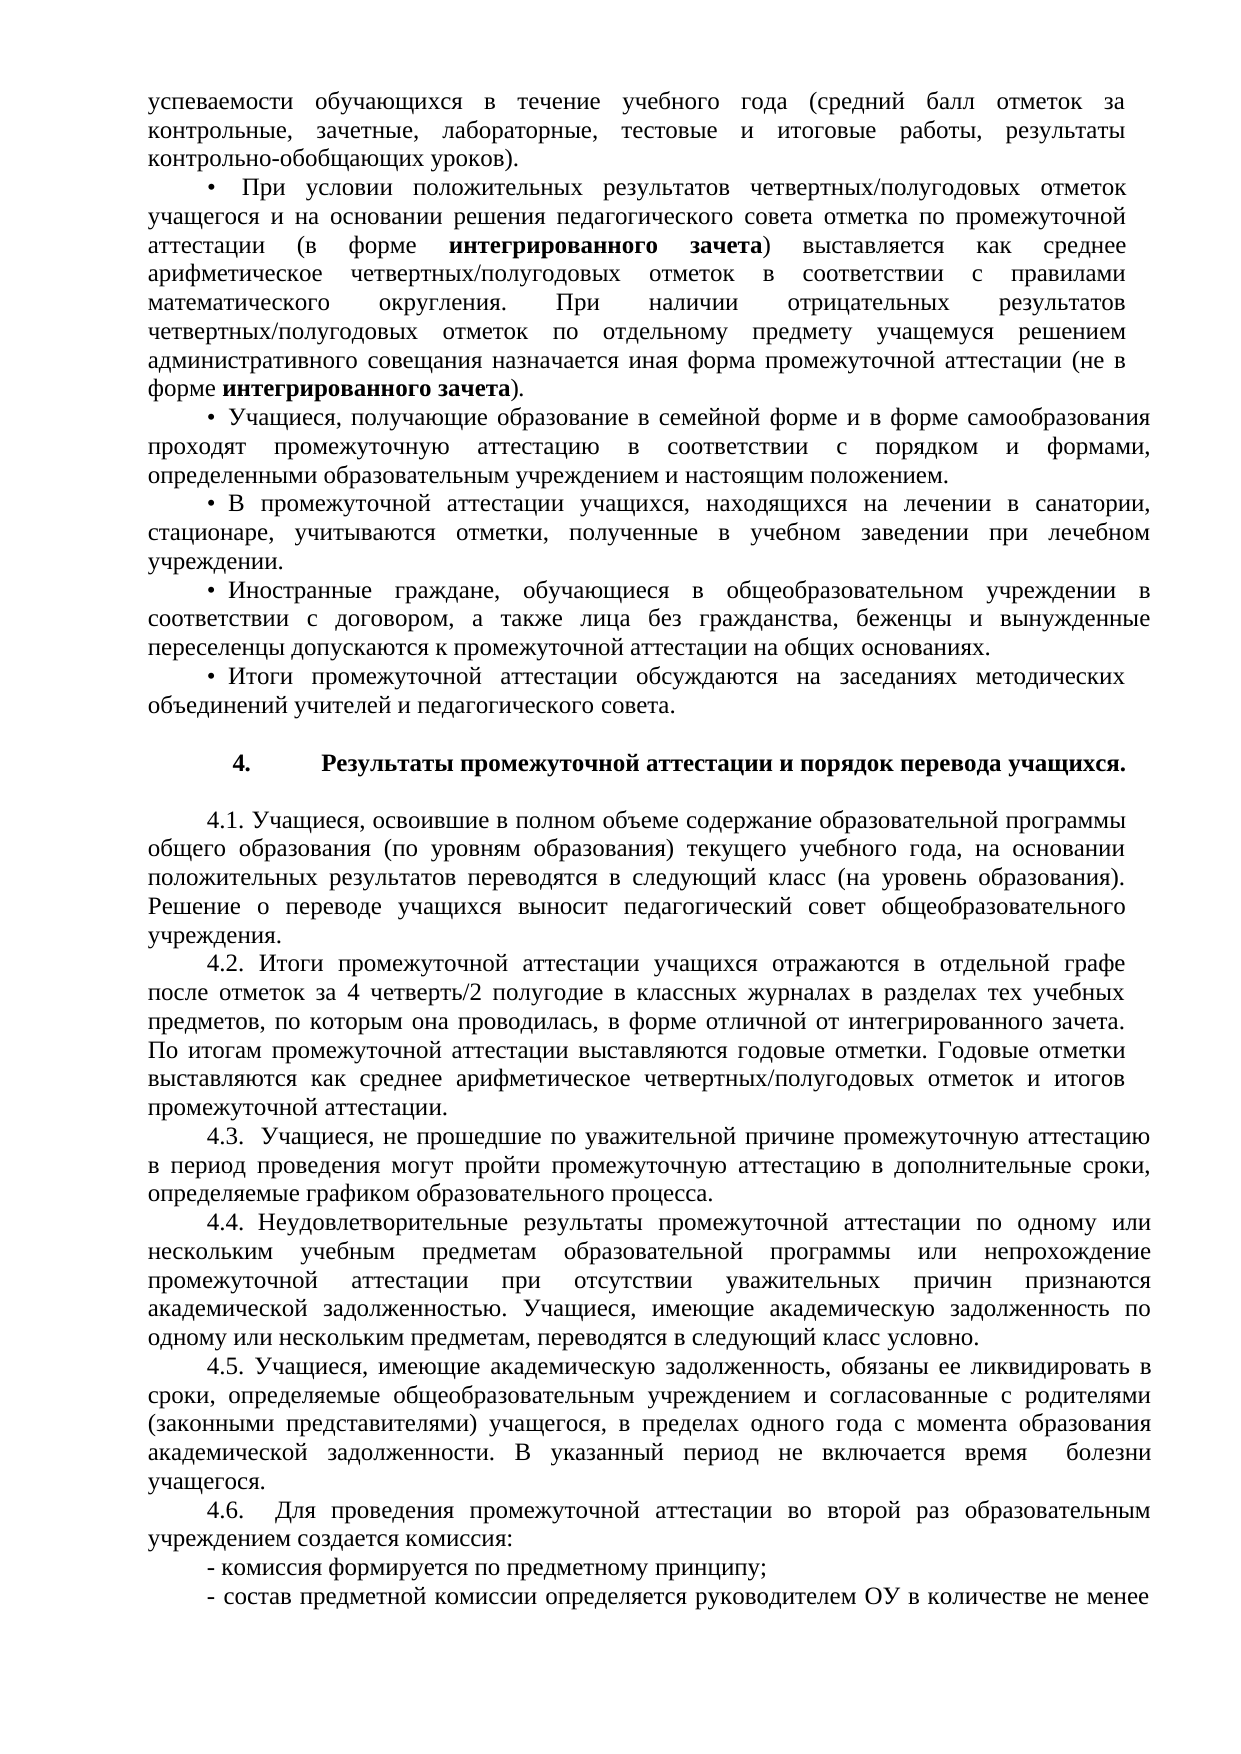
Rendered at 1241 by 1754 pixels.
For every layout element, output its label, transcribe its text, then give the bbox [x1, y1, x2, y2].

list состав предметной комиссии определяется руководителем ОУ в количестве не менее [207, 1581, 1178, 1610]
list Итоги промежуточной аттестации обсуждаются на заседаниях методических объединений учителей и педагогического совета. [148, 661, 1126, 718]
list Для проведения промежуточной аттестации во второй раз образовательным учреждением создается комиссия: [148, 1495, 1151, 1552]
list При условии положительных результатов четвертных/полугодовых отметок учащегося и на основании решения педагогического совета отметка по промежуточной аттестации (в форме интегрированного зачета) выставляется как среднее арифметическое четвертных/полугодовых отметок в соответствии с правилами математического округления. При наличии отрицательных результатов четвертных/полугодовых отметок по отдельному предмету учащемуся решением административного совещания назначается иная форма промежуточной аттестации (не в форме интегрированного зачета). [148, 172, 1127, 402]
list Учащиеся, имеющие академическую задолженность, обязаны ее ликвидировать в сроки, определяемые общеобразовательным учреждением и согласованные с родителями (законными представителями) учащегося, в пределах одного года с момента образования академической задолженности. В указанный период не включается время болезни учащегося. [148, 1351, 1152, 1495]
subtitle Результаты промежуточной аттестации и порядок перевода учащихся. [232, 748, 1178, 776]
list Учащиеся, не прошедшие по уважительной причине промежуточную аттестацию в период проведения могут пройти промежуточную аттестацию в дополнительные сроки, определяемые графиком образовательного процесса. [148, 1121, 1151, 1207]
list В промежуточной аттестации учащихся, находящихся на лечении в санатории, стационаре, учитываются отметки, полученные в учебном заведении при лечебном учреждении. [148, 488, 1151, 575]
list Иностранные граждане, обучающиеся в общеобразовательном учреждении в соответствии с договором, а также лица без гражданства, беженцы и вынужденные переселенцы допускаются к промежуточной аттестации на общих основаниях. [148, 575, 1151, 661]
list Неудовлетворительные результаты промежуточной аттестации по одному или нескольким учебным предметам образовательной программы или непрохождение промежуточной аттестации при отсутствии уважительных причин признаются академической задолженностью. Учащиеся, имеющие академическую задолженность по одному или нескольким предметам, переводятся в следующий класс условно. [148, 1207, 1152, 1351]
list Учащиеся, получающие образование в семейной форме и в форме самообразования проходят промежуточную аттестацию в соответствии с порядком и формами, определенными образовательным учреждением и настоящим положением. [148, 402, 1152, 488]
list Итоги промежуточной аттестации учащихся отражаются в отдельной графе после отметок за 4 четверть/2 полугодие в классных журналах в разделах тех учебных предметов, по которым она проводилась, в форме отличной от интегрированного зачета. По итогам промежуточной аттестации выставляются годовые отметки. Годовые отметки выставляются как среднее арифметическое четвертных/полугодовых отметок и итогов промежуточной аттестации. [148, 948, 1126, 1121]
list Учащиеся, освоившие в полном объеме содержание образовательной программы общего образования (по уровням образования) текущего учебного года, на основании положительных результатов переводятся в следующий класс (на уровень образования). Решение о переводе учащихся выносит педагогический совет общеобразовательного учреждения. [148, 805, 1127, 948]
list комиссия формируется по предметному принципу; [207, 1552, 1178, 1581]
text успеваемости обучающихся в течение учебного года (средний балл отметок за контрольные, зачетные, лабораторные, тестовые и итоговые работы, результаты контрольно-обобщающих уроков). [148, 86, 1126, 172]
